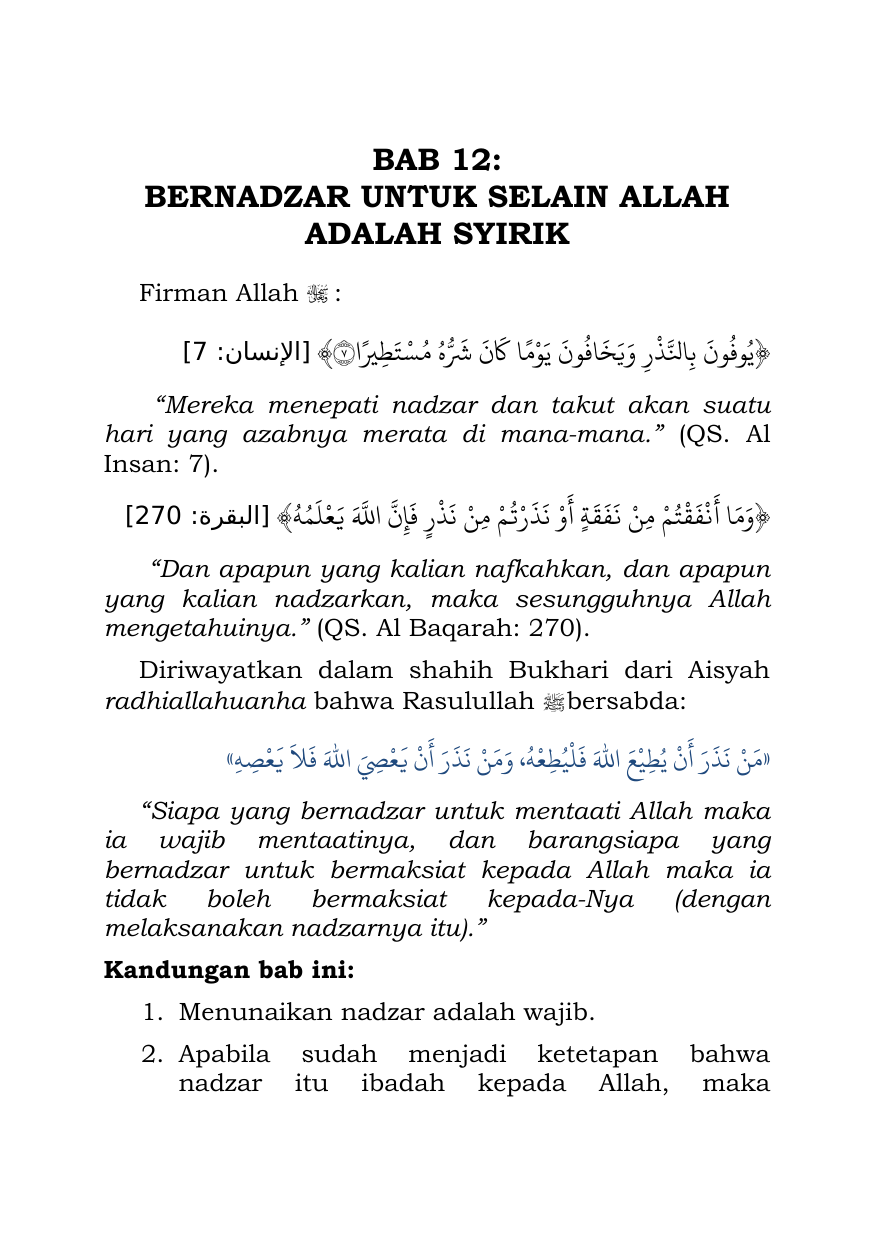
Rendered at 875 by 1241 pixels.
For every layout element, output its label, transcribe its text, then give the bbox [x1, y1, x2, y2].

text ﴿يُوفُونَ بِالنَّذْرِ وَيَخَافُونَ يَوْمًا كَانَ شَرُّهُ مُسْتَطِيرًا٧﴾ [الإنسان: 7] [103, 326, 771, 377]
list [141, 1039, 771, 1098]
text “Mereka menepati nadzar dan takut akan suatu hari yang azabnya merata di mana-mana.” (QS. Al Insan: 7). [103, 390, 771, 478]
text Firman Allah ـ : [103, 276, 771, 314]
text «مَنْ نَذَرَ أَنْ يُطِيْعَ اللهَ فَلْيُطِعْهُ، وَمَنْ نَذَرَ أَنْ يَعْصِيَ اللهَ فَلاَ يَعْصِهِ» [103, 736, 771, 783]
text “Dan apapun yang kalian nafkahkan, dan apapun yang kalian nadzarkan, maka sesungguhnya Allah mengetahuinya.” (QS. Al Baqarah: 270). [103, 554, 771, 642]
text Diriwayatkan dalam shahih Bukhari dari Aisyah radhiallahuanha bahwa Rasulullah ج bersabda: [103, 655, 771, 723]
list Menunaikan nadzar adalah wajib. [141, 997, 771, 1026]
text ﴿وَمَا أَنْفَقْتُمْ مِنْ نَفَقَةٍ أَوْ نَذَرْتُمْ مِنْ نَذْرٍ فَإِنَّ اللَّهَ يَعْلَمُهُ﴾ [البقرة: 270] [122, 491, 771, 542]
text BAB 12: BERNADZAR UNTUK SELAIN ALLAH ADALAH SYIRIK [103, 141, 771, 251]
text Kandungan bab ini: [103, 955, 771, 984]
text “Siapa yang bernadzar untuk mentaati Allah maka ia wajib mentaatinya, dan barangsiapa yang bernadzar untuk bermaksiat kepada Allah maka ia tidak boleh bermaksiat kepada-Nya (dengan melaksanakan nadzarnya itu).” [103, 796, 771, 943]
